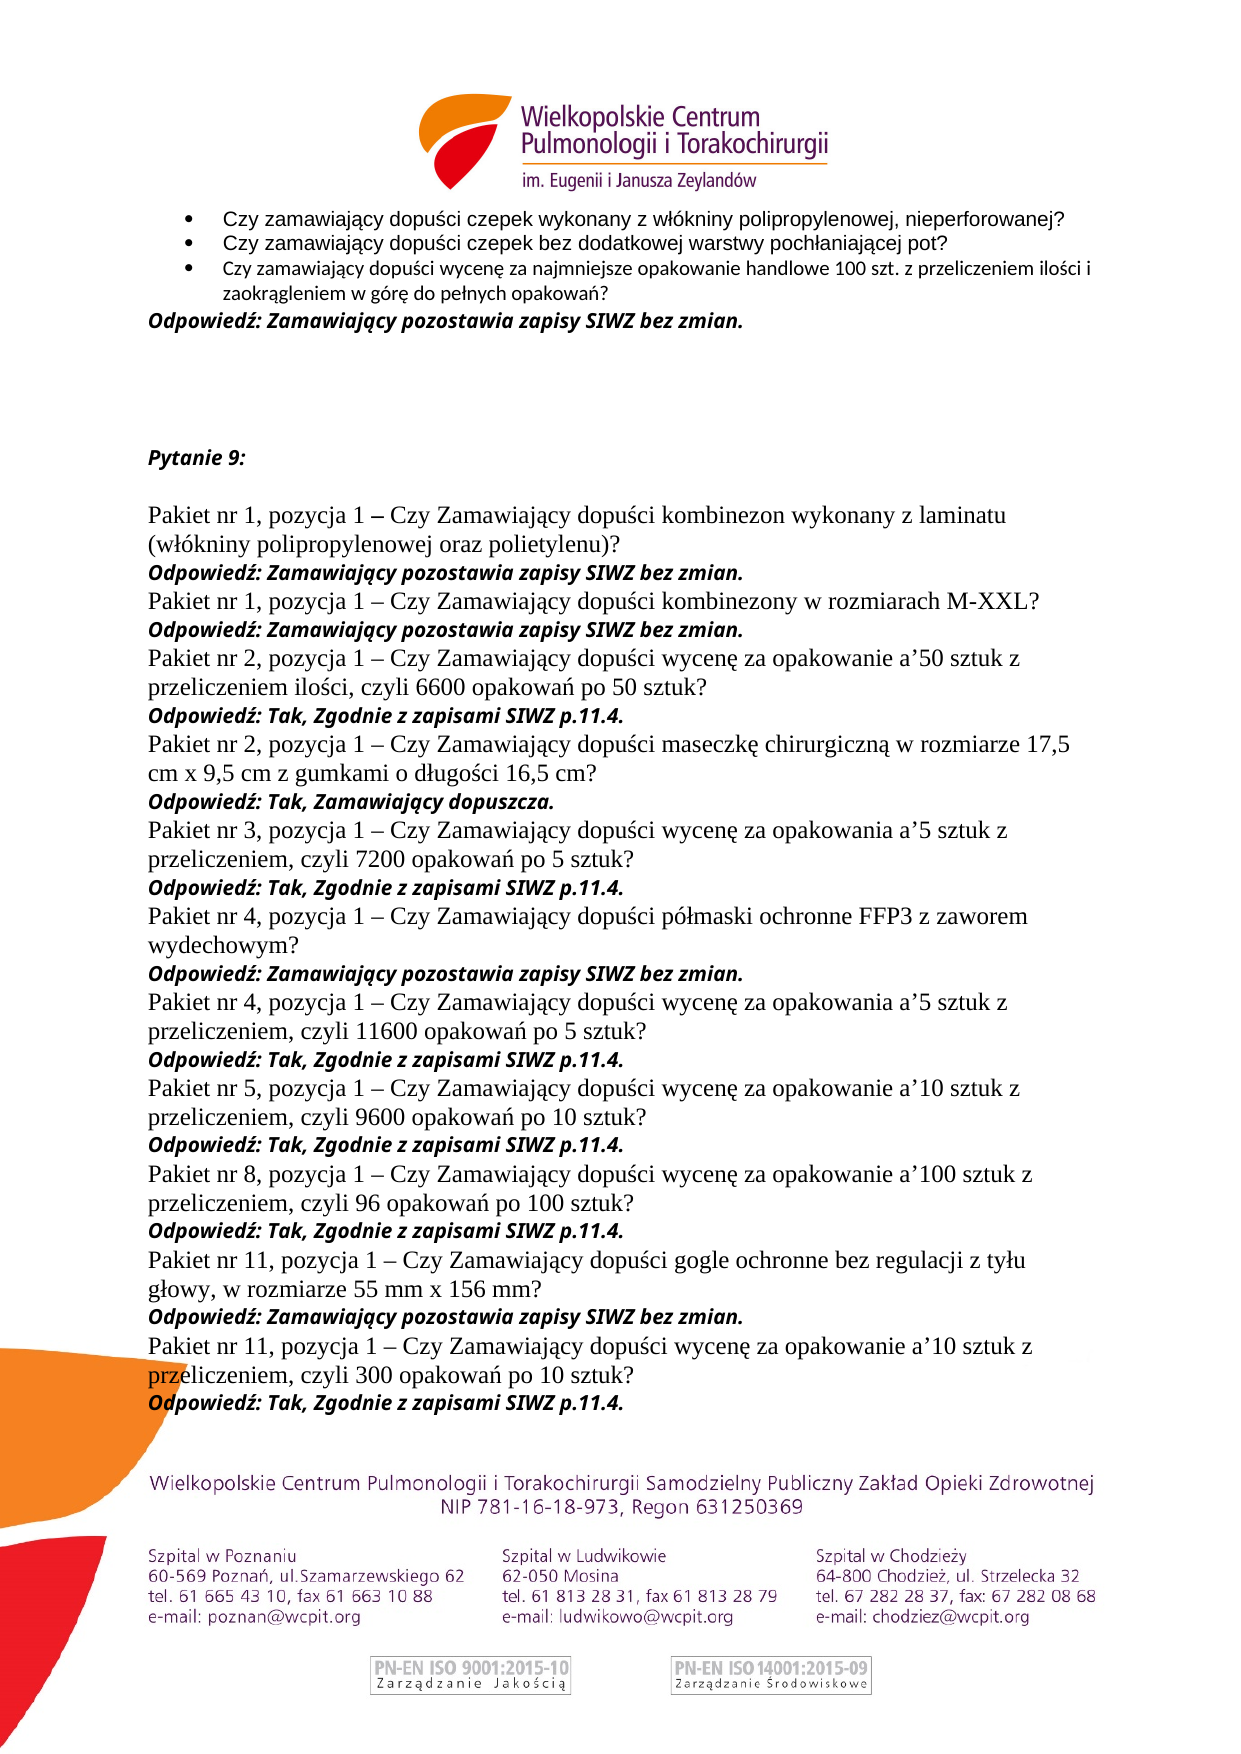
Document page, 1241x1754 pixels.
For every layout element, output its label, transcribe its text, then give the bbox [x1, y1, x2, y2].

picture [398, 0, 842, 207]
text Odpowiedź: Tak, Zamawiający dopuszcza. [148, 787, 1092, 815]
text Pakiet nr 1, pozycja 1 – Czy Zamawiający dopuści kombinezon wykonany z laminatu (włókniny polipropylenowej oraz polietylenu)? [148, 500, 1092, 558]
list Czy zamawiający dopuści czepek wykonany z włókniny polipropylenowej, nieperforowanej? [185, 207, 1092, 231]
text Odpowiedź: Zamawiający pozostawia zapisy SIWZ bez zmian. [148, 558, 1092, 586]
list Czy zamawiający dopuści czepek bez dodatkowej warstwy pochłaniającej pot? [185, 231, 1092, 255]
text Odpowiedź: Tak, Zgodnie z zapisami SIWZ p.11.4. [148, 873, 1092, 901]
text Odpowiedź: Tak, Zgodnie z zapisami SIWZ p.11.4. [148, 1131, 1092, 1159]
text Pakiet nr 2, pozycja 1 – Czy Zamawiający dopuści wycenę za opakowanie a’50 sztuk z przeliczeniem ilości, czyli 6600 opakowań po 50 sztuk? [148, 643, 1092, 701]
text Odpowiedź: Zamawiający pozostawia zapisy SIWZ bez zmian. [148, 306, 1092, 334]
text Pytanie 9: [148, 443, 1092, 472]
text Pakiet nr 2, pozycja 1 – Czy Zamawiający dopuści maseczkę chirurgiczną w rozmiarze 17,5 cm x 9,5 cm z gumkami o długości 16,5 cm? [148, 729, 1092, 787]
text Odpowiedź: Tak, Zgodnie z zapisami SIWZ p.11.4. [148, 701, 1092, 729]
text Odpowiedź: Tak, Zgodnie z zapisami SIWZ p.11.4. [148, 1045, 1092, 1073]
text Odpowiedź: Tak, Zgodnie z zapisami SIWZ p.11.4. [148, 1388, 1092, 1417]
text Pakiet nr 4, pozycja 1 – Czy Zamawiający dopuści półmaski ochronne FFP3 z zaworem wydechowym? [148, 901, 1092, 959]
text Pakiet nr 8, pozycja 1 – Czy Zamawiający dopuści wycenę za opakowanie a’100 sztuk z przeliczeniem, czyli 96 opakowań po 100 sztuk? [148, 1159, 1092, 1217]
list Czy zamawiający dopuści wycenę za najmniejsze opakowanie handlowe 100 szt. z przeliczeniem ilości i zaokrągleniem w górę do pełnych opakowań? [185, 255, 1092, 306]
text Odpowiedź: Zamawiający pozostawia zapisy SIWZ bez zmian. [148, 1302, 1092, 1331]
text Pakiet nr 1, pozycja 1 – Czy Zamawiający dopuści kombinezony w rozmiarach M-XXL? [148, 586, 1092, 615]
text Pakiet nr 5, pozycja 1 – Czy Zamawiający dopuści wycenę za opakowanie a’10 sztuk z przeliczeniem, czyli 9600 opakowań po 10 sztuk? [148, 1073, 1092, 1131]
text Odpowiedź: Tak, Zgodnie z zapisami SIWZ p.11.4. [148, 1217, 1092, 1245]
text Odpowiedź: Zamawiający pozostawia zapisy SIWZ bez zmian. [148, 959, 1092, 987]
picture [0, 1340, 1241, 1754]
text Pakiet nr 4, pozycja 1 – Czy Zamawiający dopuści wycenę za opakowania a’5 sztuk z przeliczeniem, czyli 11600 opakowań po 5 sztuk? [148, 987, 1092, 1045]
text Odpowiedź: Zamawiający pozostawia zapisy SIWZ bez zmian. [148, 615, 1092, 643]
text Pakiet nr 3, pozycja 1 – Czy Zamawiający dopuści wycenę za opakowania a’5 sztuk z przeliczeniem, czyli 7200 opakowań po 5 sztuk? [148, 815, 1092, 873]
text Pakiet nr 11, pozycja 1 – Czy Zamawiający dopuści wycenę za opakowanie a’10 sztuk z przeliczeniem, czyli 300 opakowań po 10 sztuk? [148, 1331, 1092, 1388]
text Pakiet nr 11, pozycja 1 – Czy Zamawiający dopuści gogle ochronne bez regulacji z tyłu głowy, w rozmiarze 55 mm x 156 mm? [148, 1245, 1092, 1302]
